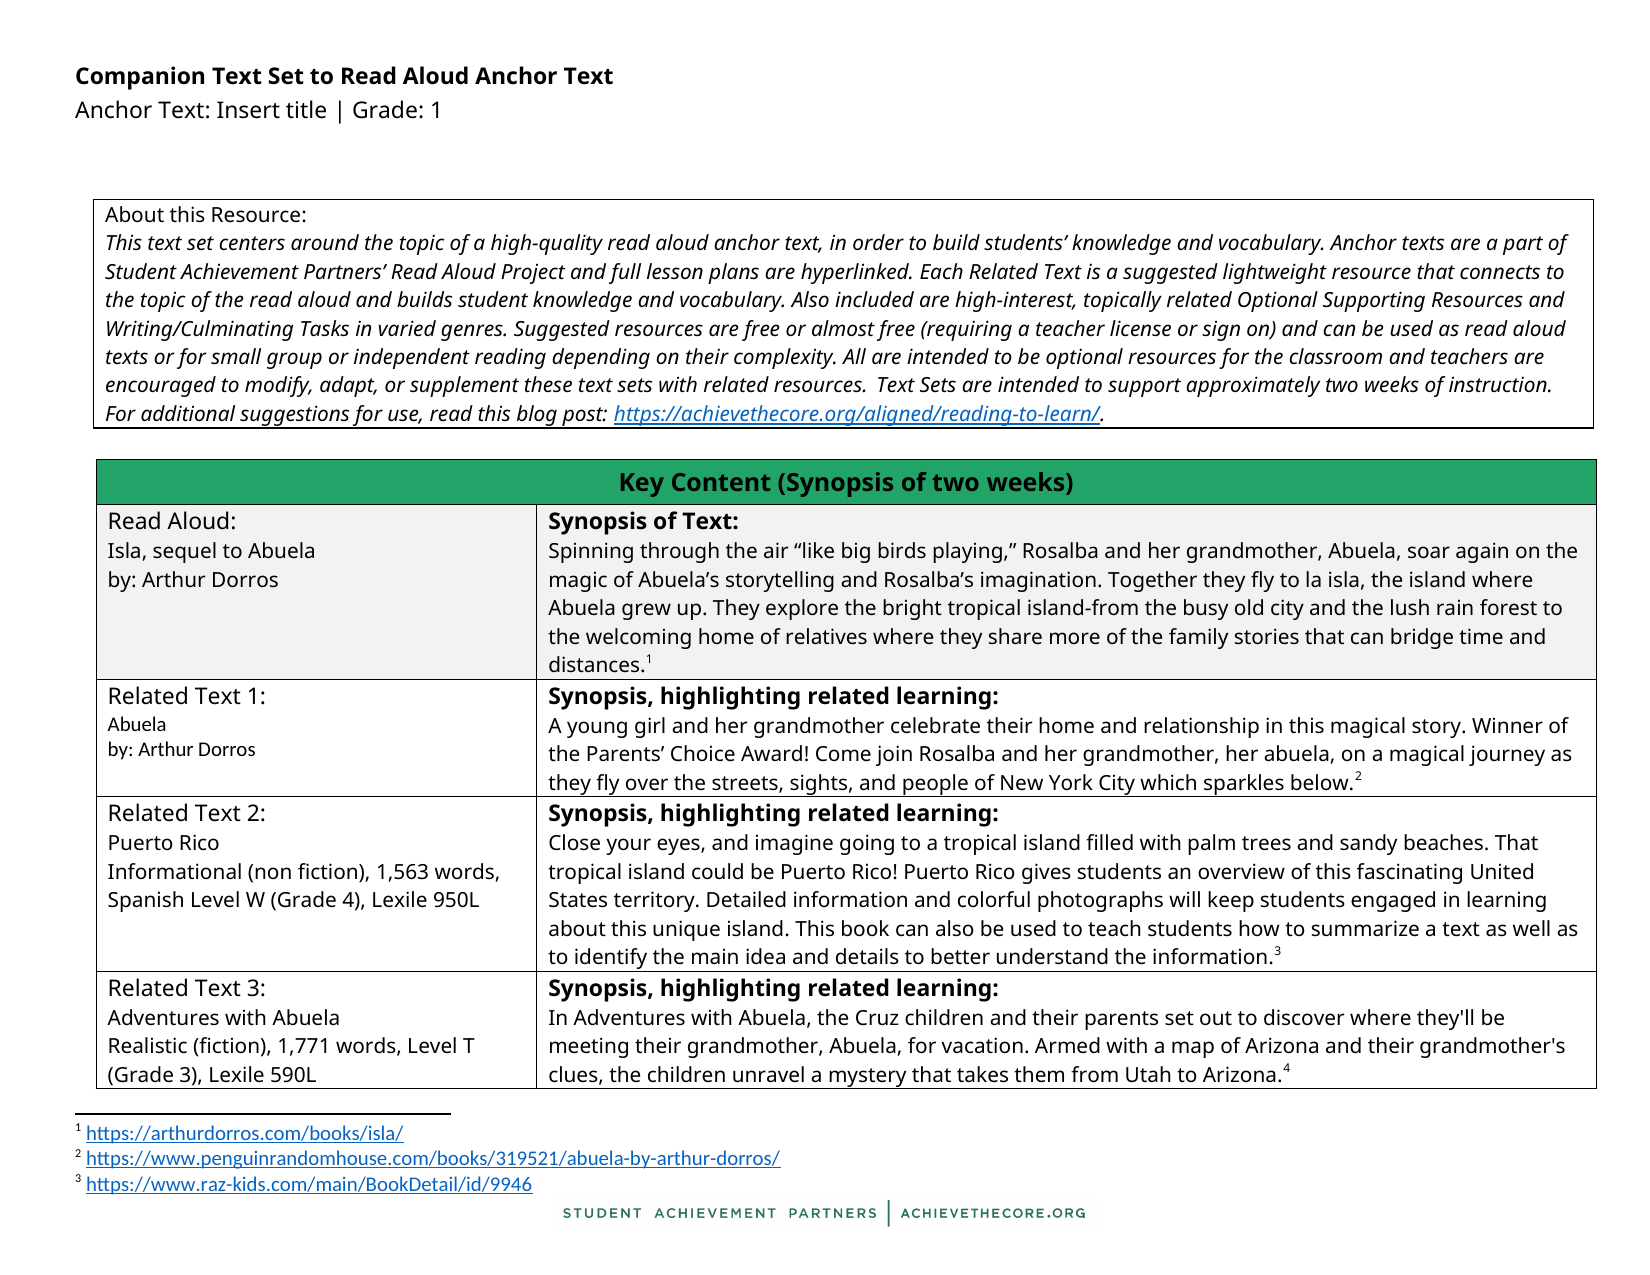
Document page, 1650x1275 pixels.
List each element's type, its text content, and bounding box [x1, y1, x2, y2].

table_cell Synopsis, highlighting related learning: A young girl and her grandmother celebrate their home and relationship in this magical story. Winner of the Parents’ Choice Award! Come join Rosalba and her grandmother, her abuela, on a magical journey as they fly over the streets, sights, and people of New York City which sparkles below. [537, 680, 1596, 796]
table_cell Related Text 3: Adventures with Abuela Realistic (fiction), 1,771 words, Level T (Grade 3), Lexile 590L [97, 972, 536, 1088]
picture [551, 1196, 1099, 1230]
table_cell Related Text 1: Abuela by: Arthur Dorros [97, 680, 536, 796]
table_header Key Content (Synopsis of two weeks) [97, 460, 1596, 504]
table_header About this Resource: This text set centers around the topic of a high-quality read aloud anchor text, in order to build students’ knowledge and vocabulary. Anchor texts are a part of Student Achievement Partners’ Read Aloud Project and full lesson plans are hyperlinked. Each Related Text is a suggested lightweight resource that connects to the topic of the read aloud and builds student knowledge and vocabulary. Also included are high-interest, topically related Optional Supporting Resources and Writing/Culminating Tasks in varied genres. Suggested resources are free or almost free (requiring a teacher license or sign on) and can be used as read aloud texts or for small group or independent reading depending on their complexity. All are intended to be optional resources for the classroom and teachers are encouraged to modify, adapt, or supplement these text sets with related resources. Text Sets are intended to support approximately two weeks of instruction. For additional suggestions for use, read this blog post: https://achievethecore.org/aligned/reading-to-learn/. [94, 200, 1593, 427]
table_cell Synopsis, highlighting related learning: In Adventures with Abuela, the Cruz children and their parents set out to discover where they'll be meeting their grandmother, Abuela, for vacation. Armed with a map of Arizona and their grandmother's clues, the children unravel a mystery that takes them from Utah to Arizona. [537, 972, 1596, 1088]
table_cell Related Text 2: Puerto Rico Informational (non fiction), 1,563 words, Spanish Level W (Grade 4), Lexile 950L [97, 797, 536, 971]
table_cell Read Aloud: Isla, sequel to Abuela by: Arthur Dorros [97, 505, 536, 679]
table_cell Synopsis of Text: Spinning through the air “like big birds playing,” Rosalba and her grandmother, Abuela, soar again on the magic of Abuela’s storytelling and Rosalba’s imagination. Together they fly to la isla, the island where Abuela grew up. They explore the bright tropical island-from the busy old city and the lush rain forest to the welcoming home of relatives where they share more of the family stories that can bridge time and distances. [537, 505, 1596, 679]
table_cell Synopsis, highlighting related learning: Close your eyes, and imagine going to a tropical island filled with palm trees and sandy beaches. That tropical island could be Puerto Rico! Puerto Rico gives students an overview of this fascinating United States territory. Detailed information and colorful photographs will keep students engaged in learning about this unique island. This book can also be used to teach students how to summarize a text as well as to identify the main idea and details to better understand the information. [537, 797, 1596, 971]
